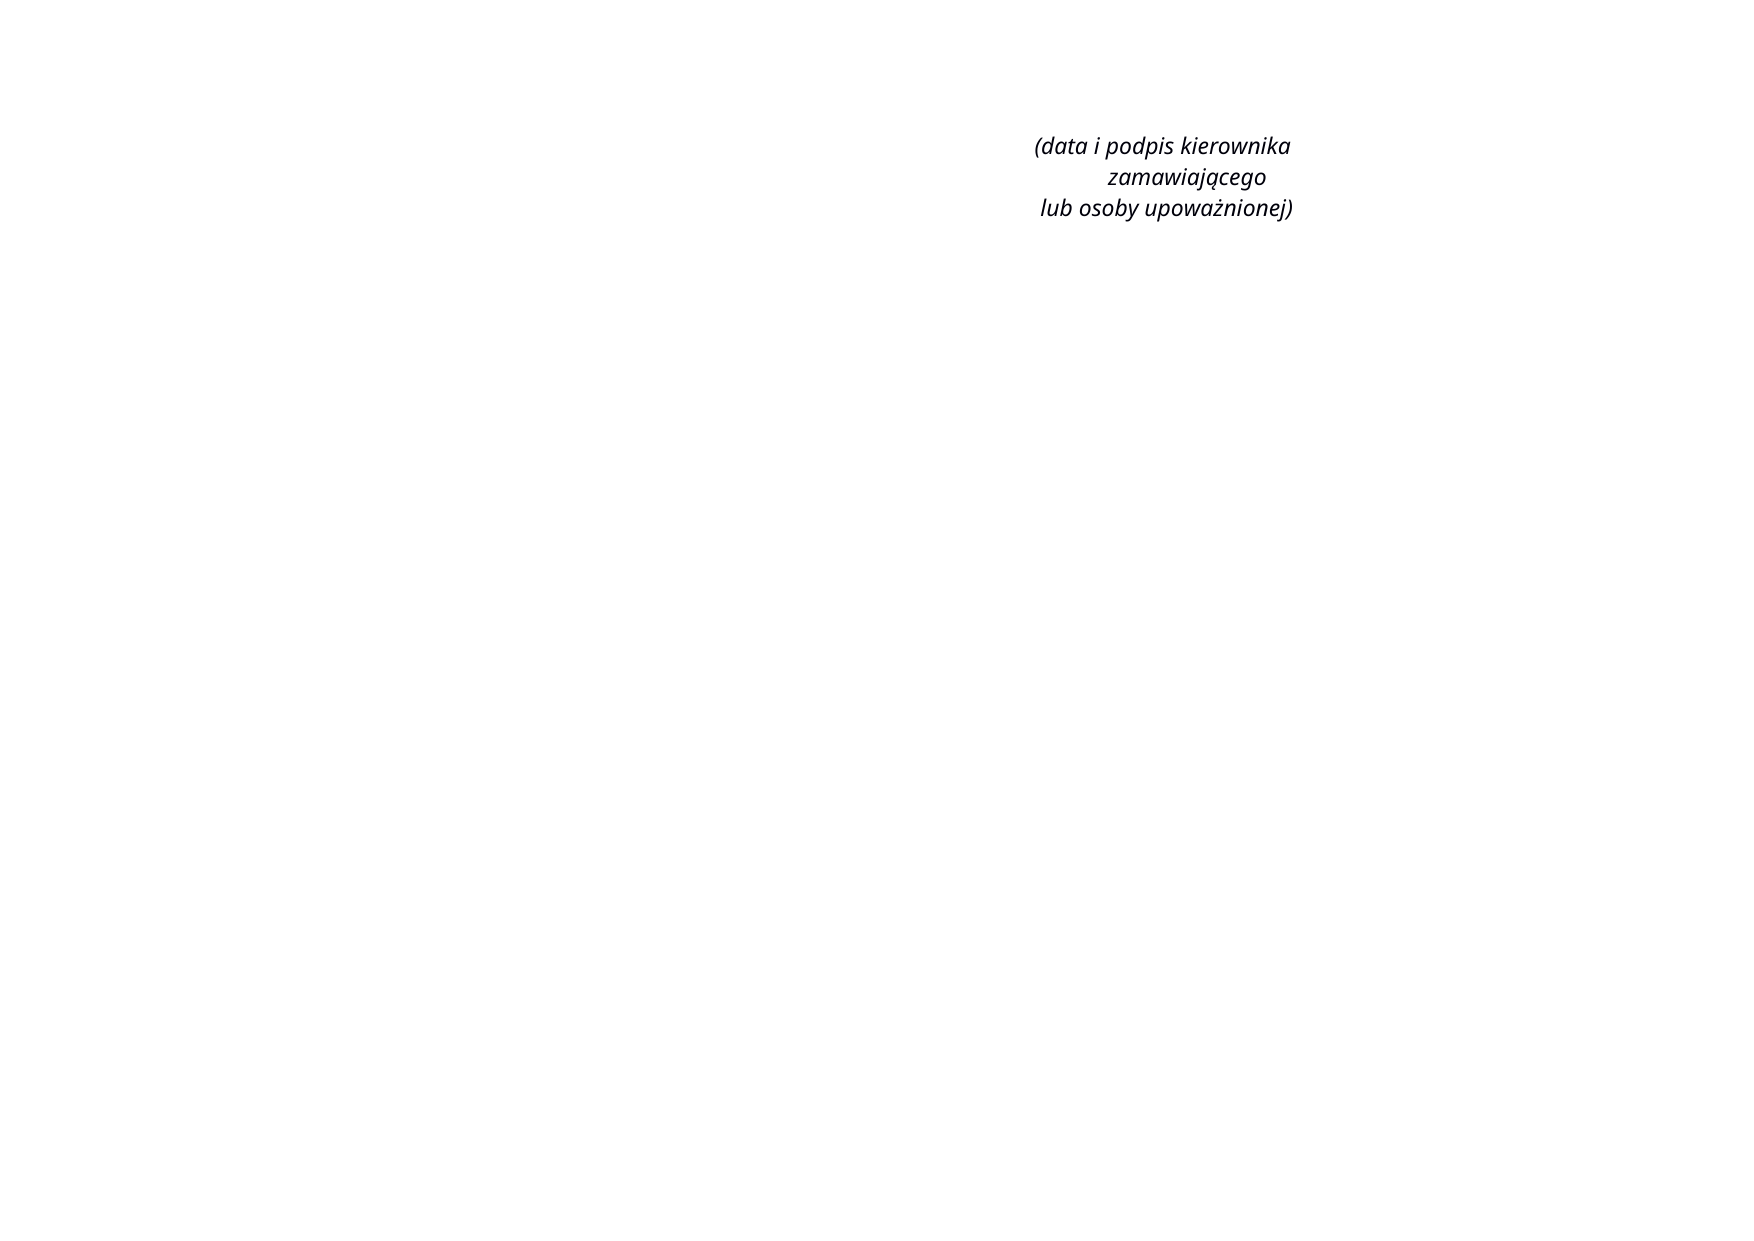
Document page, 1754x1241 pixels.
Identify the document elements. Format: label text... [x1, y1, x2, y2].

text (data i podpis kierownika zamawiającego lub osoby upoważnionej) [148, 130, 1606, 224]
